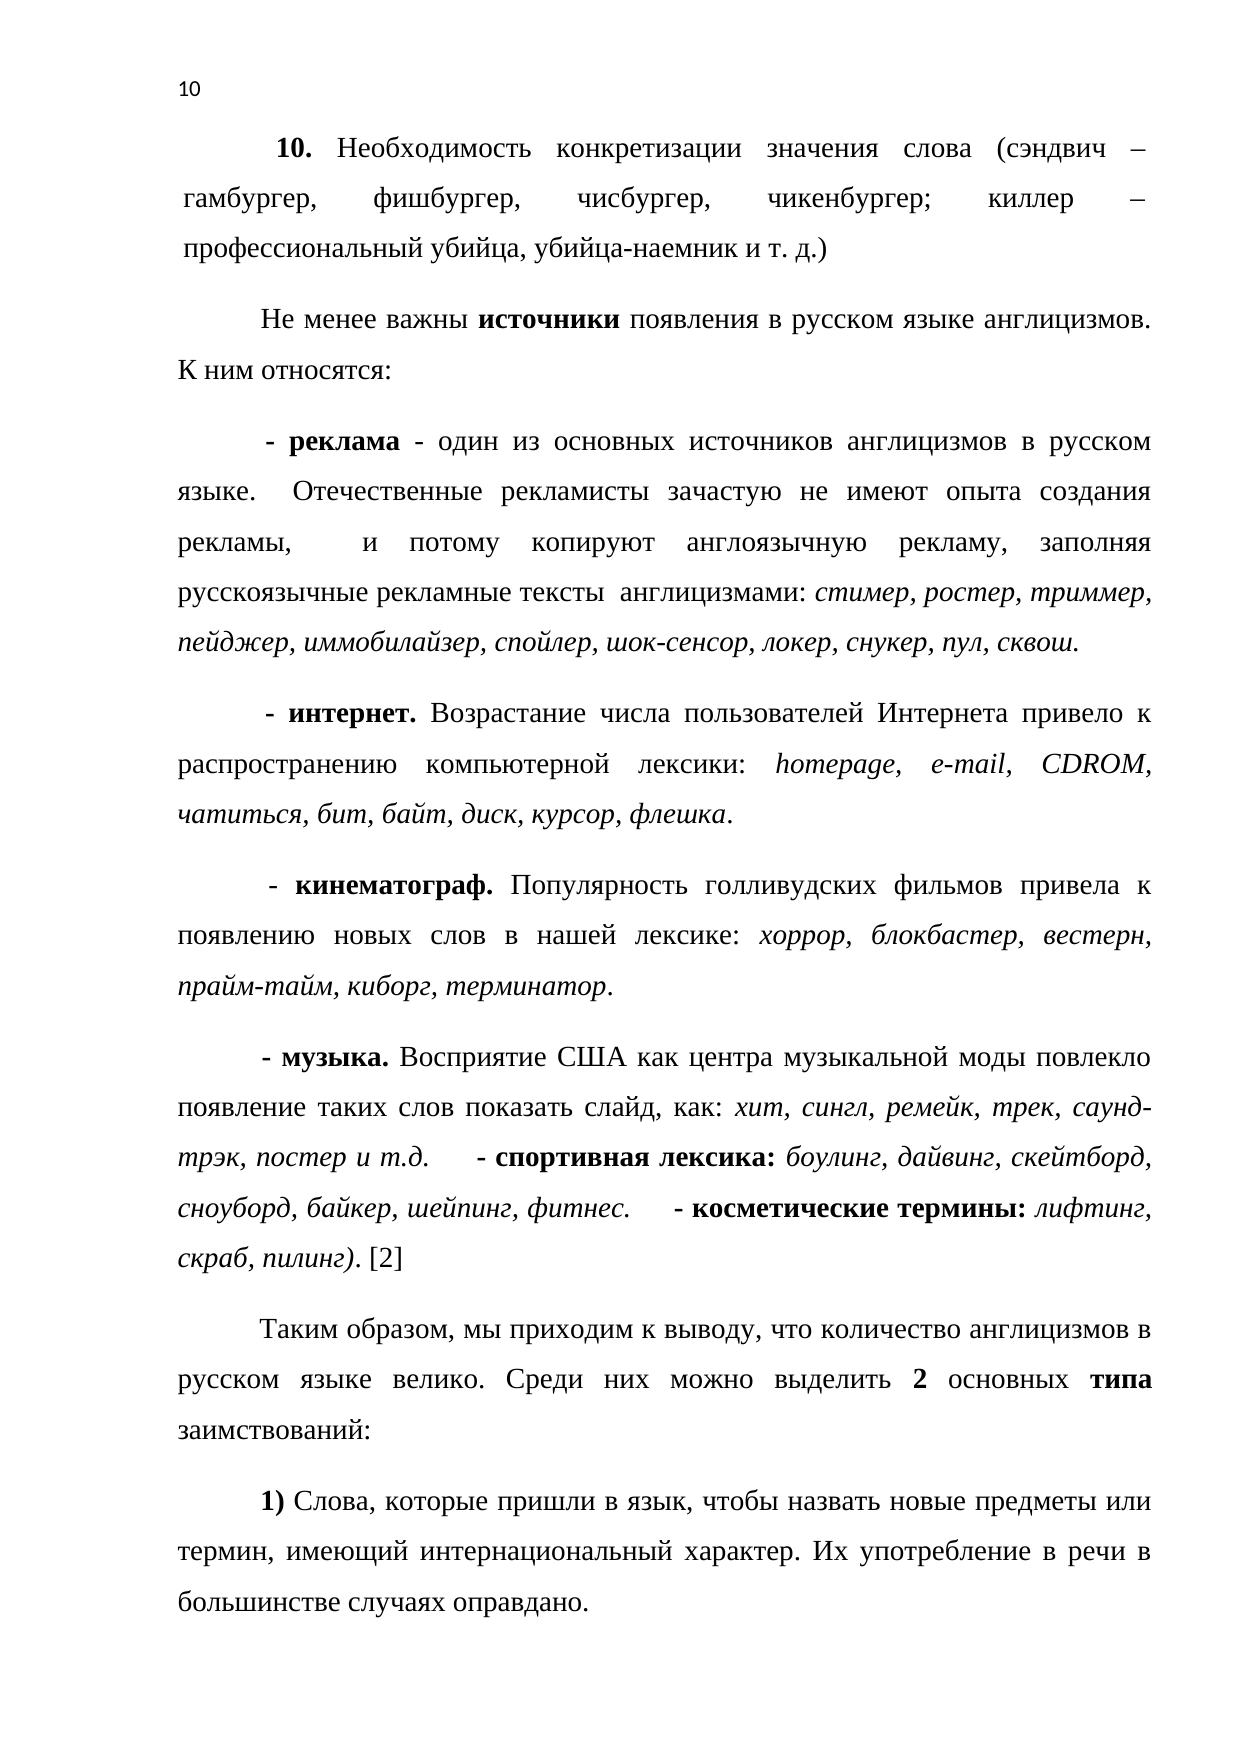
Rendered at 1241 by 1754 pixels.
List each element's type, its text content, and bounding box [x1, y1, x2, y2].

text - интернет. Возрастание числа пользователей Интернета привело к распространению компьютерной лексики: homepage, e-mail, CDROM, чатиться, бит, байт, диск, курсор, флешка. [177, 695, 1152, 829]
text - реклама - один из основных источников англицизмов в русском языке. Отечественные рекламисты зачастую не имеют опыта создания рекламы, и потому копируют англоязычную рекламу, заполняя русскоязычные рекламные тексты англицизмами: стимер, ростер, триммер, пейджер, иммобилайзер, спойлер, шок-сенсор, локер, снукер, пул, сквош. [177, 423, 1152, 658]
text - музыка. Восприятие США как центра музыкальной моды повлекло появление таких слов показать слайд, как: хит, сингл, ремейк, трек, саунд-трэк, постер и т.д. - спортивная лексика: боулинг, дайвинг, скейтборд, сноуборд, байкер, шейпинг, фитнес. - косметические термины: лифтинг, скраб, пилинг). [2] [177, 1039, 1152, 1274]
text 10. Необходимость конкретизации значения слова (сэндвич – гамбургер, фишбургер, чисбургер, чикенбургер; киллер – профессиональный убийца, убийца-наемник и т. д.) [183, 130, 1146, 264]
text Таким образом, мы приходим к выводу, что количество англицизмов в русском языке велико. Среди них можно выделить 2 основных типа заимствований: [177, 1311, 1152, 1446]
text Не менее важны источники появления в русском языке англицизмов. К ним относятся: [177, 302, 1152, 385]
text 1) Слова, которые пришли в язык, чтобы назвать новые предметы или термин, имеющий интернациональный характер. Их употребление в речи в большинстве случаях оправдано. [177, 1483, 1152, 1617]
text - кинематограф. Популярность голливудских фильмов привела к появлению новых слов в нашей лексике: хоррор, блокбастер, вестерн, прайм-тайм, киборг, терминатор. [177, 867, 1152, 1001]
